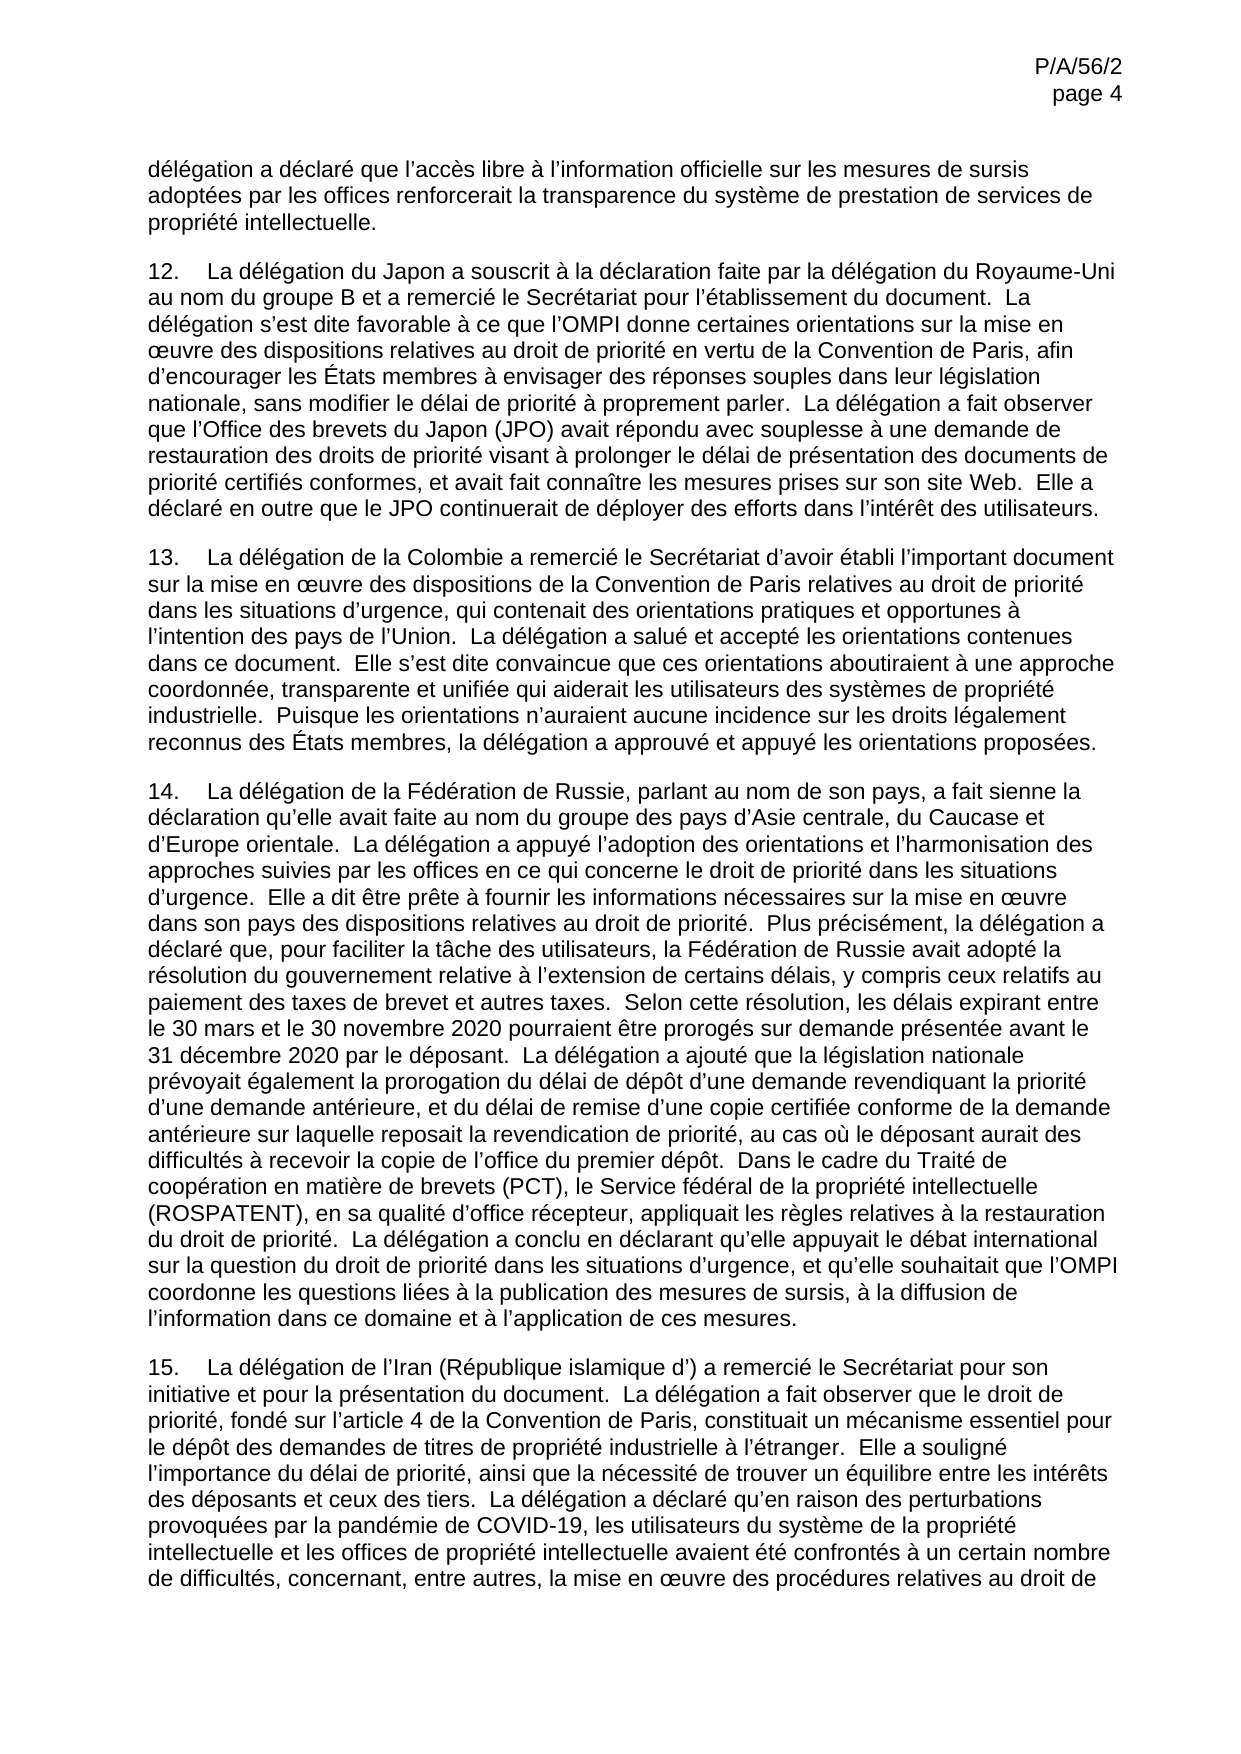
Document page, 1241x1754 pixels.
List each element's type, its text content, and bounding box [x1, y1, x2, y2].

text La délégation de la Colombie a remercié le Secrétariat d’avoir établi l’important document sur la mise en œuvre des dispositions de la Convention de Paris relatives au droit de priorité dans les situations d’urgence, qui contenait des orientations pratiques et opportunes à l’intention des pays de l’Union. La délégation a salué et accepté les orientations contenues dans ce document. Elle s’est dite convaincue que ces orientations aboutiraient à une approche coordonnée, transparente et unifiée qui aiderait les utilisateurs des systèmes de propriété industrielle. Puisque les orientations n’auraient aucune incidence sur les droits légalement reconnus des États membres, la délégation a approuvé et appuyé les orientations proposées. [148, 544, 1122, 755]
text La délégation de la Fédération de Russie, parlant au nom de son pays, a fait sienne la déclaration qu’elle avait faite au nom du groupe des pays d’Asie centrale, du Caucase et d’Europe orientale. La délégation a appuyé l’adoption des orientations et l’harmonisation des approches suivies par les offices en ce qui concerne le droit de priorité dans les situations d’urgence. Elle a dit être prête à fournir les informations nécessaires sur la mise en œuvre dans son pays des dispositions relatives au droit de priorité. Plus précisément, la délégation a déclaré que, pour faciliter la tâche des utilisateurs, la Fédération de Russie avait adopté la résolution du gouvernement relative à l’extension de certains délais, y compris ceux relatifs au paiement des taxes de brevet et autres taxes. Selon cette résolution, les délais expirant entre le 30 mars et le 30 novembre 2020 pourraient être prorogés sur demande présentée avant le 31 décembre 2020 par le déposant. La délégation a ajouté que la législation nationale prévoyait également la prorogation du délai de dépôt d’une demande revendiquant la priorité d’une demande antérieure, et du délai de remise d’une copie certifiée conforme de la demande antérieure sur laquelle reposait la revendication de priorité, au cas où le déposant aurait des difficultés à recevoir la copie de l’office du premier dépôt. Dans le cadre du Traité de coopération en matière de brevets (PCT), le Service fédéral de la propriété intellectuelle (ROSPATENT), en sa qualité d’office récepteur, appliquait les règles relatives à la restauration du droit de priorité. La délégation a conclu en déclarant qu’elle appuyait le débat international sur la question du droit de priorité dans les situations d’urgence, et qu’elle souhaitait que l’OMPI coordonne les questions liées à la publication des mesures de sursis, à la diffusion de l’information dans ce domaine et à l’application de ces mesures. [148, 778, 1122, 1331]
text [148, 1354, 1122, 1592]
text La délégation du Japon a souscrit à la déclaration faite par la délégation du Royaume-Uni au nom du groupe B et a remercié le Secrétariat pour l’établissement du document. La délégation s’est dite favorable à ce que l’OMPI donne certaines orientations sur la mise en œuvre des dispositions relatives au droit de priorité en vertu de la Convention de Paris, afin d’encourager les États membres à envisager des réponses souples dans leur législation nationale, sans modifier le délai de priorité à proprement parler. La délégation a fait observer que l’Office des brevets du Japon (JPO) avait répondu avec souplesse à une demande de restauration des droits de priorité visant à prolonger le délai de présentation des documents de priorité certifiés conformes, et avait fait connaître les mesures prises sur son site Web. Elle a déclaré en outre que le JPO continuerait de déployer des efforts dans l’intérêt des utilisateurs. [148, 258, 1122, 521]
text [148, 156, 1122, 235]
